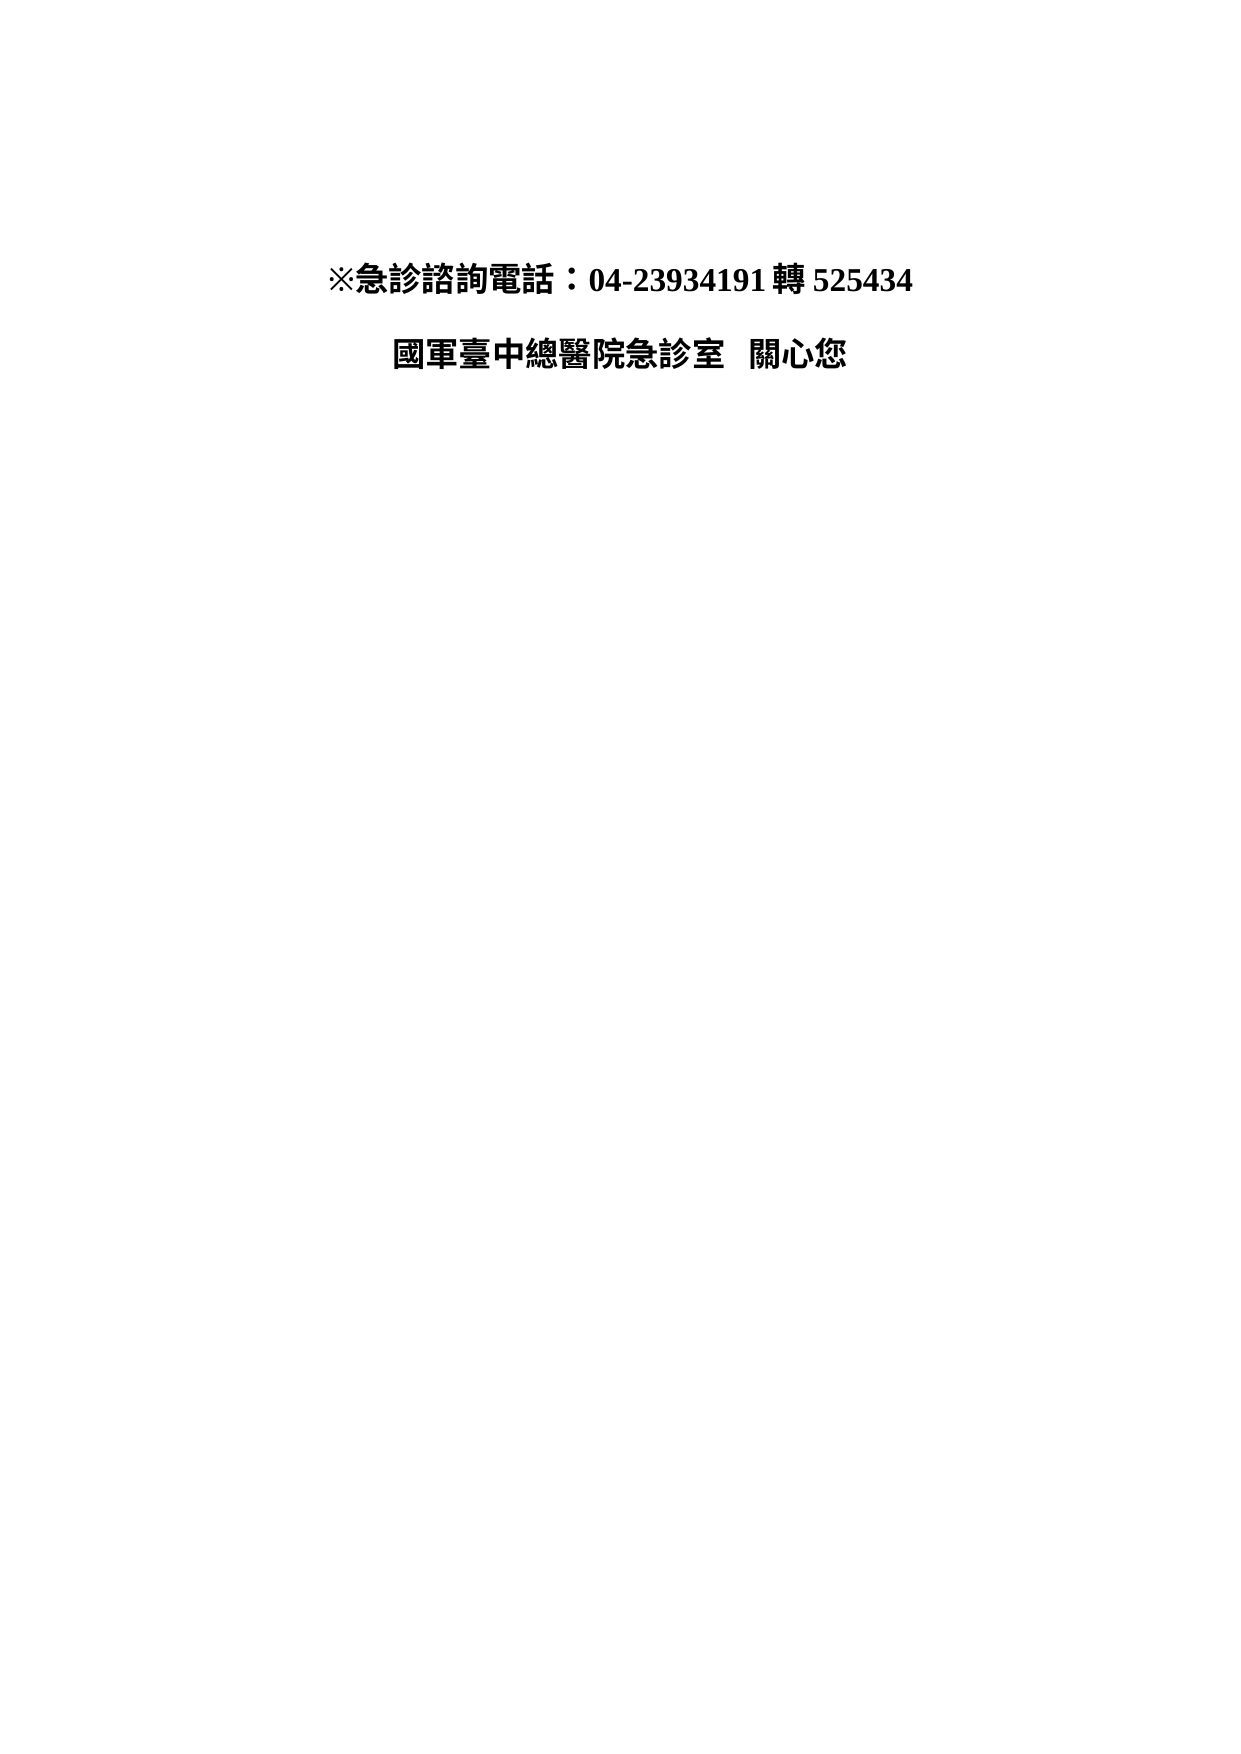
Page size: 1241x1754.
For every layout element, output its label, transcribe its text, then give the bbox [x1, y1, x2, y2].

text 國軍臺中總醫院急診室 關心您 [187, 314, 1053, 389]
text ※急診諮詢電話：04-23934191轉525434 [187, 239, 1053, 314]
